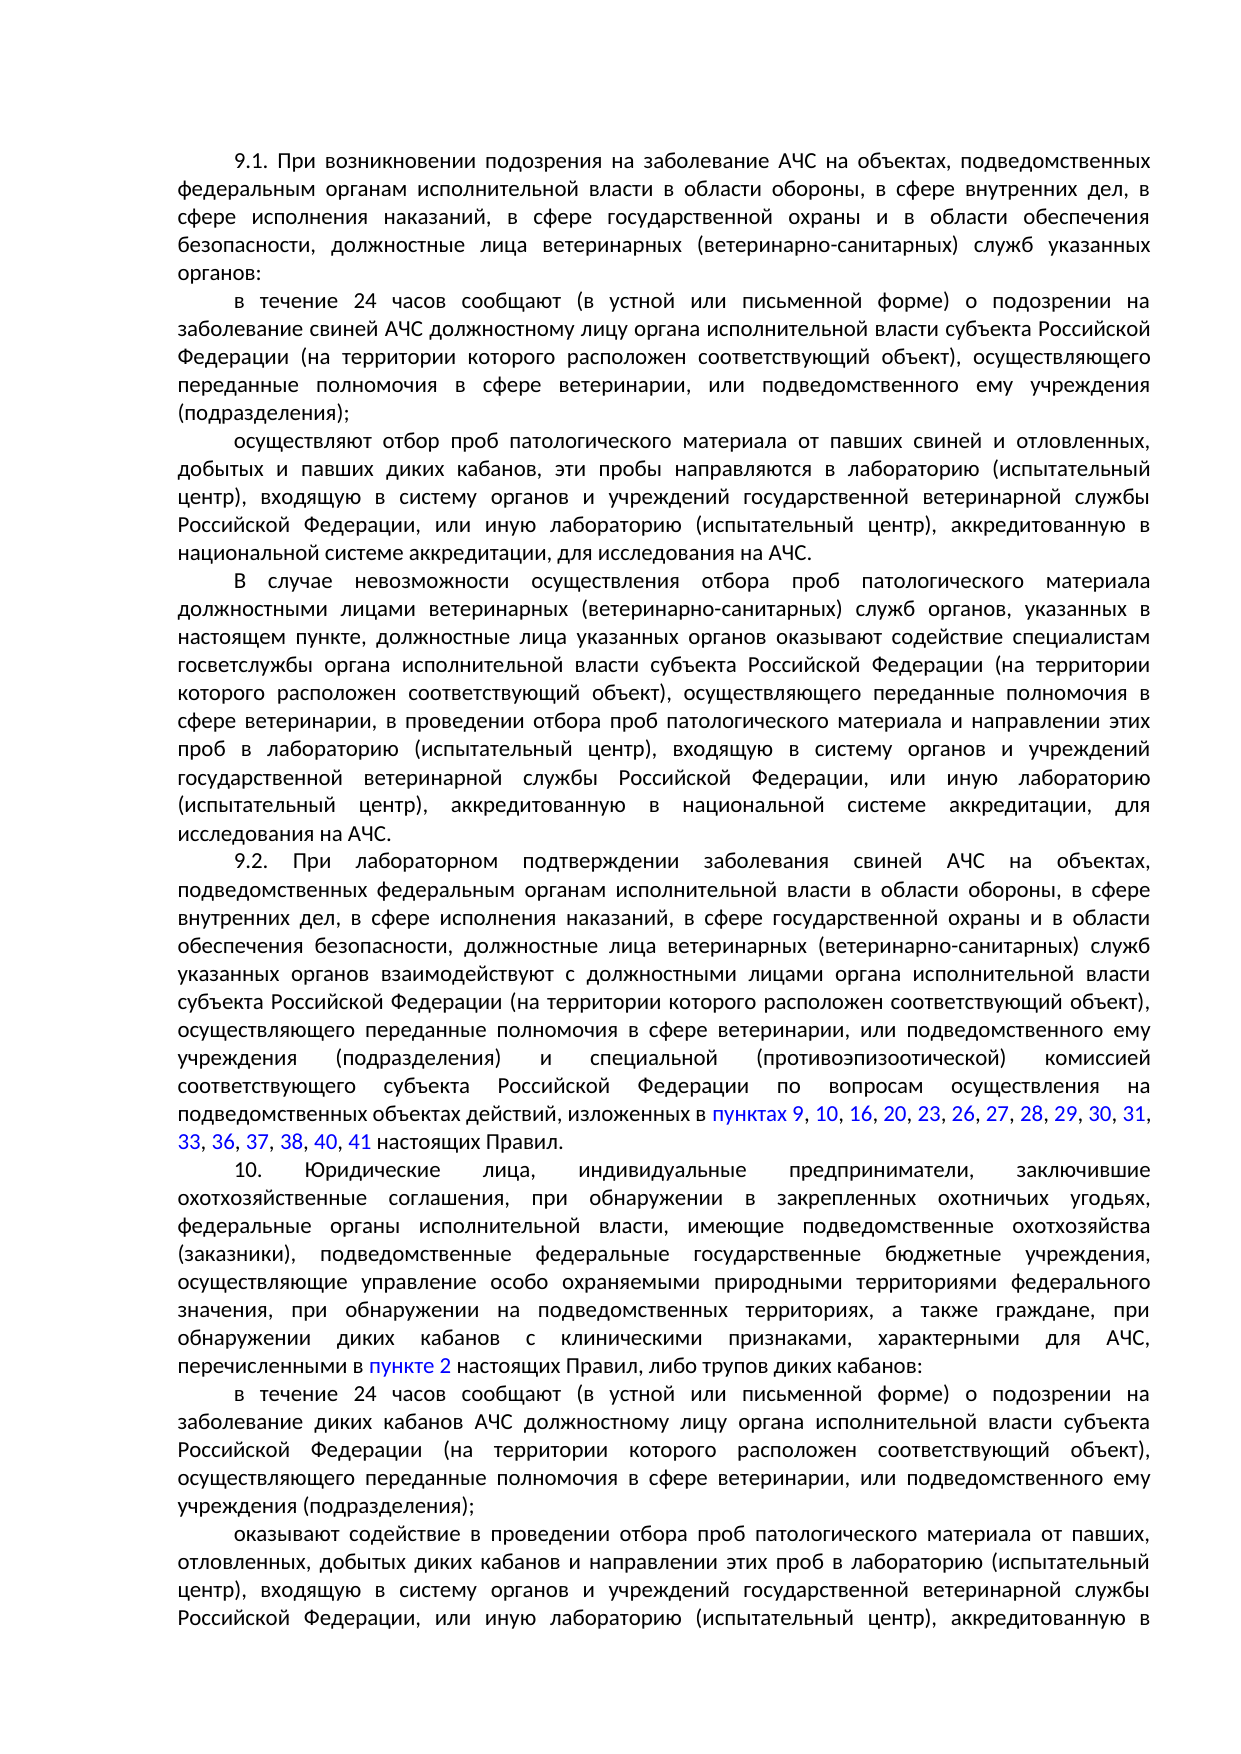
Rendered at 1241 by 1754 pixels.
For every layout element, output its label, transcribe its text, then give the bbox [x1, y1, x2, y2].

text в течение 24 часов сообщают (в устной или письменной форме) о подозрении на заболевание диких кабанов АЧС должностному лицу органа исполнительной власти субъекта Российской Федерации (на территории которого расположен соответствующий объект), осуществляющего переданные полномочия в сфере ветеринарии, или подведомственного ему учреждения (подразделения); [177, 1379, 1152, 1519]
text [177, 1519, 1152, 1631]
text в течение 24 часов сообщают (в устной или письменной форме) о подозрении на заболевание свиней АЧС должностному лицу органа исполнительной власти субъекта Российской Федерации (на территории которого расположен соответствующий объект), осуществляющего переданные полномочия в сфере ветеринарии, или подведомственного ему учреждения (подразделения); [177, 286, 1152, 426]
text осуществляют отбор проб патологического материала от павших свиней и отловленных, добытых и павших диких кабанов, эти пробы направляются в лабораторию (испытательный центр), входящую в систему органов и учреждений государственной ветеринарной службы Российской Федерации, или иную лабораторию (испытательный центр), аккредитованную в национальной системе аккредитации, для исследования на АЧС. [177, 426, 1152, 566]
text 9.1. При возникновении подозрения на заболевание АЧС на объектах, подведомственных федеральным органам исполнительной власти в области обороны, в сфере внутренних дел, в сфере исполнения наказаний, в сфере государственной охраны и в области обеспечения безопасности, должностные лица ветеринарных (ветеринарно-санитарных) служб указанных органов: [177, 146, 1152, 286]
text В случае невозможности осуществления отбора проб патологического материала должностными лицами ветеринарных (ветеринарно-санитарных) служб органов, указанных в настоящем пункте, должностные лица указанных органов оказывают содействие специалистам госветслужбы органа исполнительной власти субъекта Российской Федерации (на территории которого расположен соответствующий объект), осуществляющего переданные полномочия в сфере ветеринарии, в проведении отбора проб патологического материала и направлении этих проб в лабораторию (испытательный центр), входящую в систему органов и учреждений государственной ветеринарной службы Российской Федерации, или иную лабораторию (испытательный центр), аккредитованную в национальной системе аккредитации, для исследования на АЧС. [177, 566, 1152, 847]
text 10. Юридические лица, индивидуальные предприниматели, заключившие охотхозяйственные соглашения, при обнаружении в закрепленных охотничьих угодьях, федеральные органы исполнительной власти, имеющие подведомственные охотхозяйства (заказники), подведомственные федеральные государственные бюджетные учреждения, осуществляющие управление особо охраняемыми природными территориями федерального значения, при обнаружении на подведомственных территориях, а также граждане, при обнаружении диких кабанов с клиническими признаками, характерными для АЧС, перечисленными в пункте 2 настоящих Правил, либо трупов диких кабанов: [177, 1155, 1152, 1379]
text 9.2. При лабораторном подтверждении заболевания свиней АЧС на объектах, подведомственных федеральным органам исполнительной власти в области обороны, в сфере внутренних дел, в сфере исполнения наказаний, в сфере государственной охраны и в области обеспечения безопасности, должностные лица ветеринарных (ветеринарно-санитарных) служб указанных органов взаимодействуют с должностными лицами органа исполнительной власти субъекта Российской Федерации (на территории которого расположен соответствующий объект), осуществляющего переданные полномочия в сфере ветеринарии, или подведомственного ему учреждения (подразделения) и специальной (противоэпизоотической) комиссией соответствующего субъекта Российской Федерации по вопросам осуществления на подведомственных объектах действий, изложенных в пунктах 9, 10, 16, 20, 23, 26, 27, 28, 29, 30, 31, 33, 36, 37, 38, 40, 41 настоящих Правил. [177, 847, 1152, 1155]
